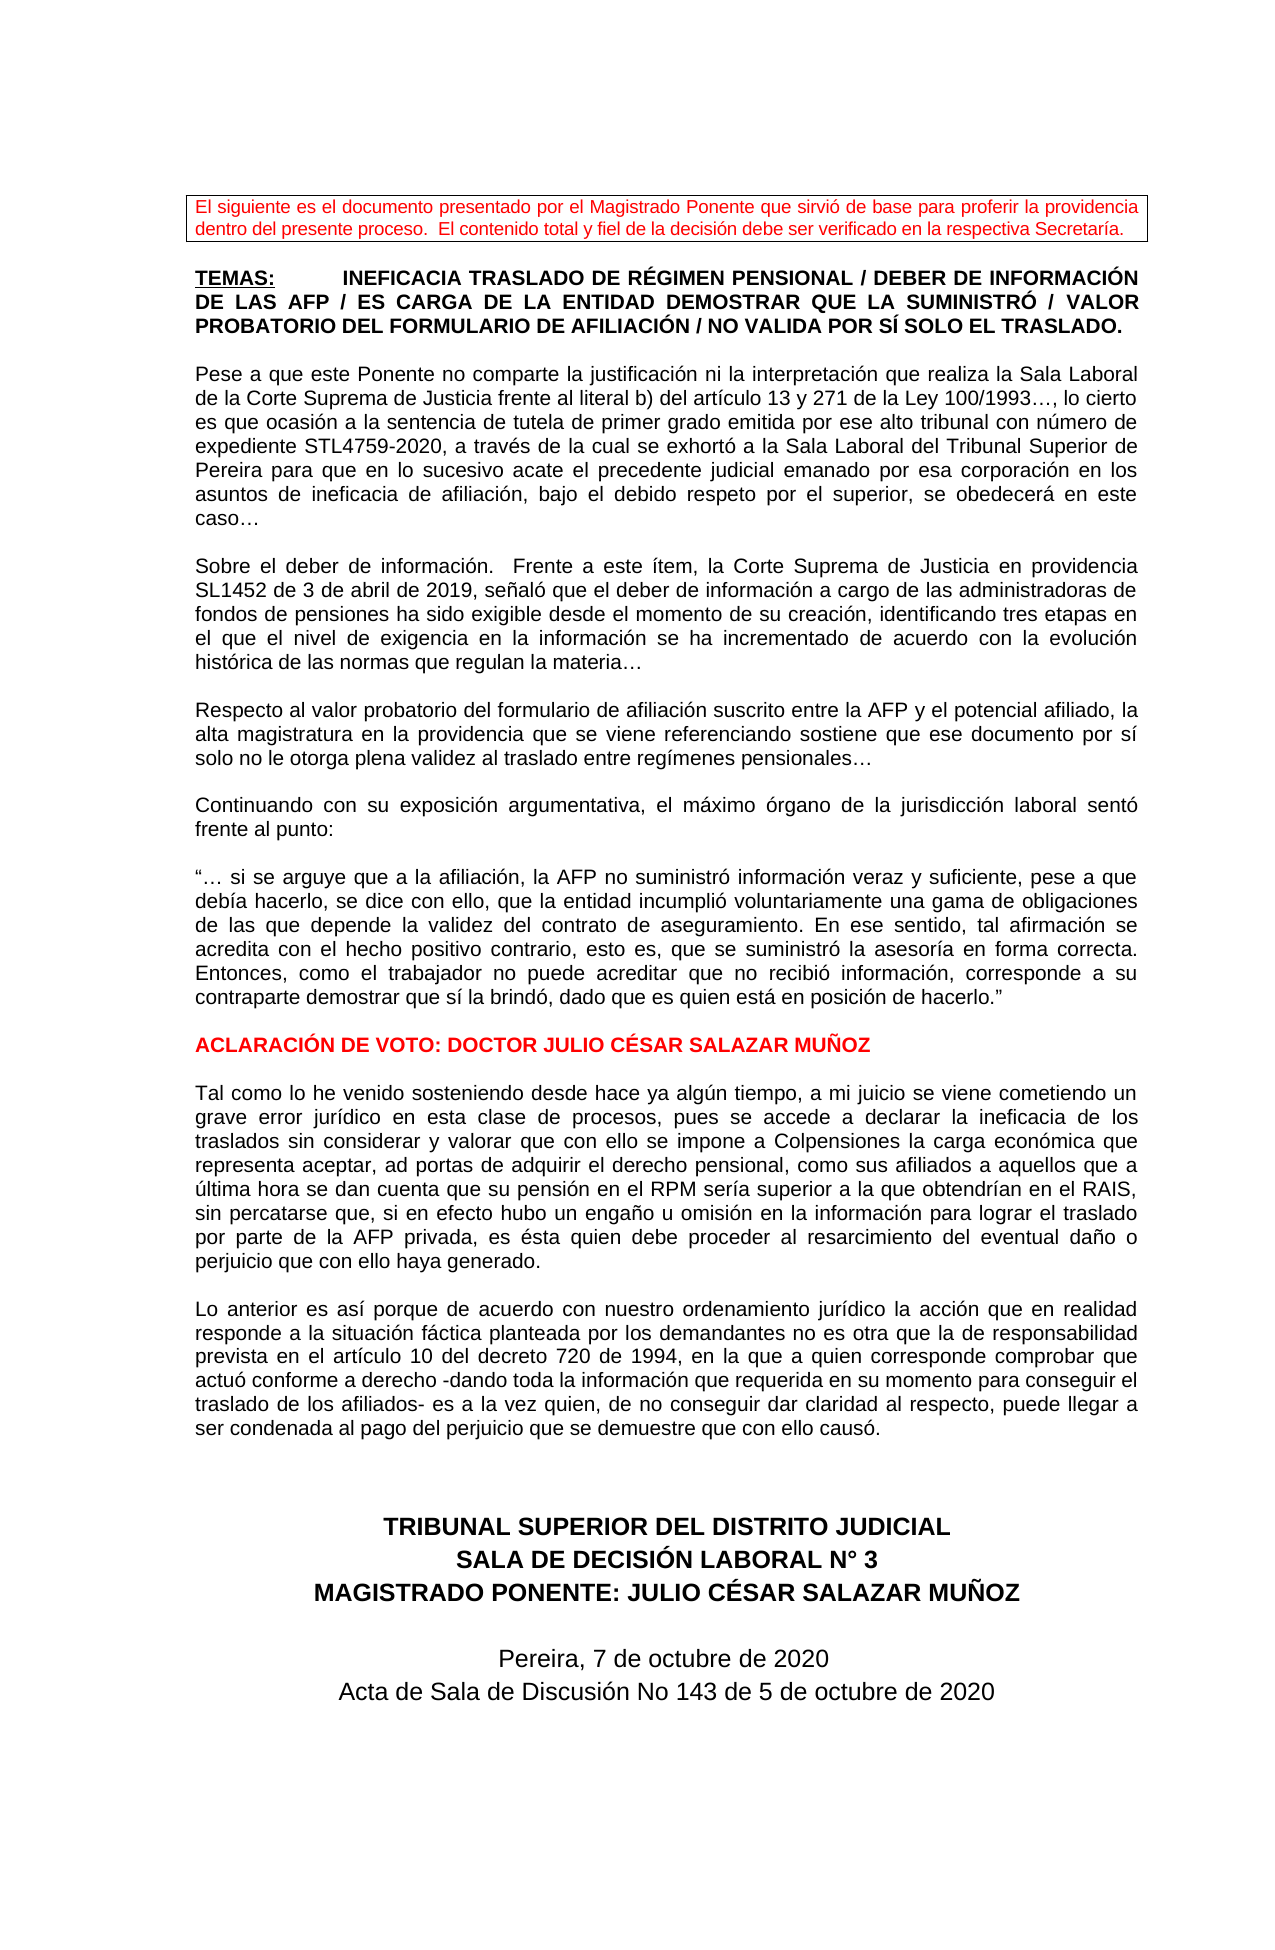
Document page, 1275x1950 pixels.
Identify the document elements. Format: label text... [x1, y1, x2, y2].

text TEMAS: INEFICACIA TRASLADO DE RÉGIMEN PENSIONAL / DEBER DE INFORMACIÓN DE LAS AFP / ES CARGA DE LA ENTIDAD DEMOSTRAR QUE LA SUMINISTRÓ / VALOR PROBATORIO DEL FORMULARIO DE AFILIACIÓN / NO VALIDA POR SÍ SOLO EL TRASLADO. [195, 266, 1139, 338]
text Respecto al valor probatorio del formulario de afiliación suscrito entre la AFP y el potencial afiliado, la alta magistratura en la providencia que se viene referenciando sostiene que ese documento por sí solo no le otorga plena validez al traslado entre regímenes pensionales… [195, 697, 1139, 769]
text Tal como lo he venido sosteniendo desde hace ya algún tiempo, a mi juicio se viene cometiendo un grave error jurídico en esta clase de procesos, pues se accede a declarar la ineficacia de los traslados sin considerar y valorar que con ello se impone a Colpensiones la carga económica que representa aceptar, ad portas de adquirir el derecho pensional, como sus afiliados a aquellos que a última hora se dan cuenta que su pensión en el RPM sería superior a la que obtendrían en el RAIS, sin percatarse que, si en efecto hubo un engaño u omisión en la información para lograr el traslado por parte de la AFP privada, es ésta quien debe proceder al resarcimiento del eventual daño o perjuicio que con ello haya generado. [195, 1081, 1139, 1272]
text SALA DE DECISIÓN LABORAL N° 3 [195, 1545, 1139, 1574]
text Sobre el deber de información. Frente a este ítem, la Corte Suprema de Justicia en providencia SL1452 de 3 de abril de 2019, señaló que el deber de información a cargo de las administradoras de fondos de pensiones ha sido exigible desde el momento de su creación, identificando tres etapas en el que el nivel de exigencia en la información se ha incrementado de acuerdo con la evolución histórica de las normas que regulan la materia… [195, 554, 1139, 673]
text Pereira, 7 de octubre de 2020 [195, 1644, 1139, 1673]
text Acta de Sala de Discusión No 143 de 5 de octubre de 2020 [195, 1677, 1139, 1706]
text MAGISTRADO PONENTE: JULIO CÉSAR SALAZAR MUÑOZ [195, 1578, 1139, 1607]
text ACLARACIÓN DE VOTO: DOCTOR JULIO CÉSAR SALAZAR MUÑOZ [195, 1033, 1139, 1057]
text “… si se arguye que a la afiliación, la AFP no suministró información veraz y suficiente, pese a que debía hacerlo, se dice con ello, que la entidad incumplió voluntariamente una gama de obligaciones de las que depende la validez del contrato de aseguramiento. En ese sentido, tal afirmación se acredita con el hecho positivo contrario, esto es, que se suministró la asesoría en forma correcta. Entonces, como el trabajador no puede acreditar que no recibió información, corresponde a su contraparte demostrar que sí la brindó, dado que es quien está en posición de hacerlo.” [195, 865, 1139, 1009]
text Continuando con su exposición argumentativa, el máximo órgano de la jurisdicción laboral sentó frente al punto: [195, 793, 1139, 841]
text El siguiente es el documento presentado por el Magistrado Ponente que sirvió de base para proferir la providencia dentro del presente proceso. El contenido total y fiel de la decisión debe ser verificado en la respectiva Secretaría. [187, 196, 1147, 241]
text Lo anterior es así porque de acuerdo con nuestro ordenamiento jurídico la acción que en realidad responde a la situación fáctica planteada por los demandantes no es otra que la de responsabilidad prevista en el artículo 10 del decreto 720 de 1994, en la que a quien corresponde comprobar que actuó conforme a derecho -dando toda la información que requerida en su momento para conseguir el traslado de los afiliados- es a la vez quien, de no conseguir dar claridad al respecto, puede llegar a ser condenada al pago del perjuicio que se demuestre que con ello causó. [195, 1296, 1139, 1440]
text TRIBUNAL SUPERIOR DEL DISTRITO JUDICIAL [195, 1512, 1139, 1541]
text Pese a que este Ponente no comparte la justificación ni la interpretación que realiza la Sala Laboral de la Corte Suprema de Justicia frente al literal b) del artículo 13 y 271 de la Ley 100/1993…, lo cierto es que ocasión a la sentencia de tutela de primer grado emitida por ese alto tribunal con número de expediente STL4759-2020, a través de la cual se exhortó a la Sala Laboral del Tribunal Superior de Pereira para que en lo sucesivo acate el precedente judicial emanado por esa corporación en los asuntos de ineficacia de afiliación, bajo el debido respeto por el superior, se obedecerá en este caso… [195, 362, 1139, 530]
